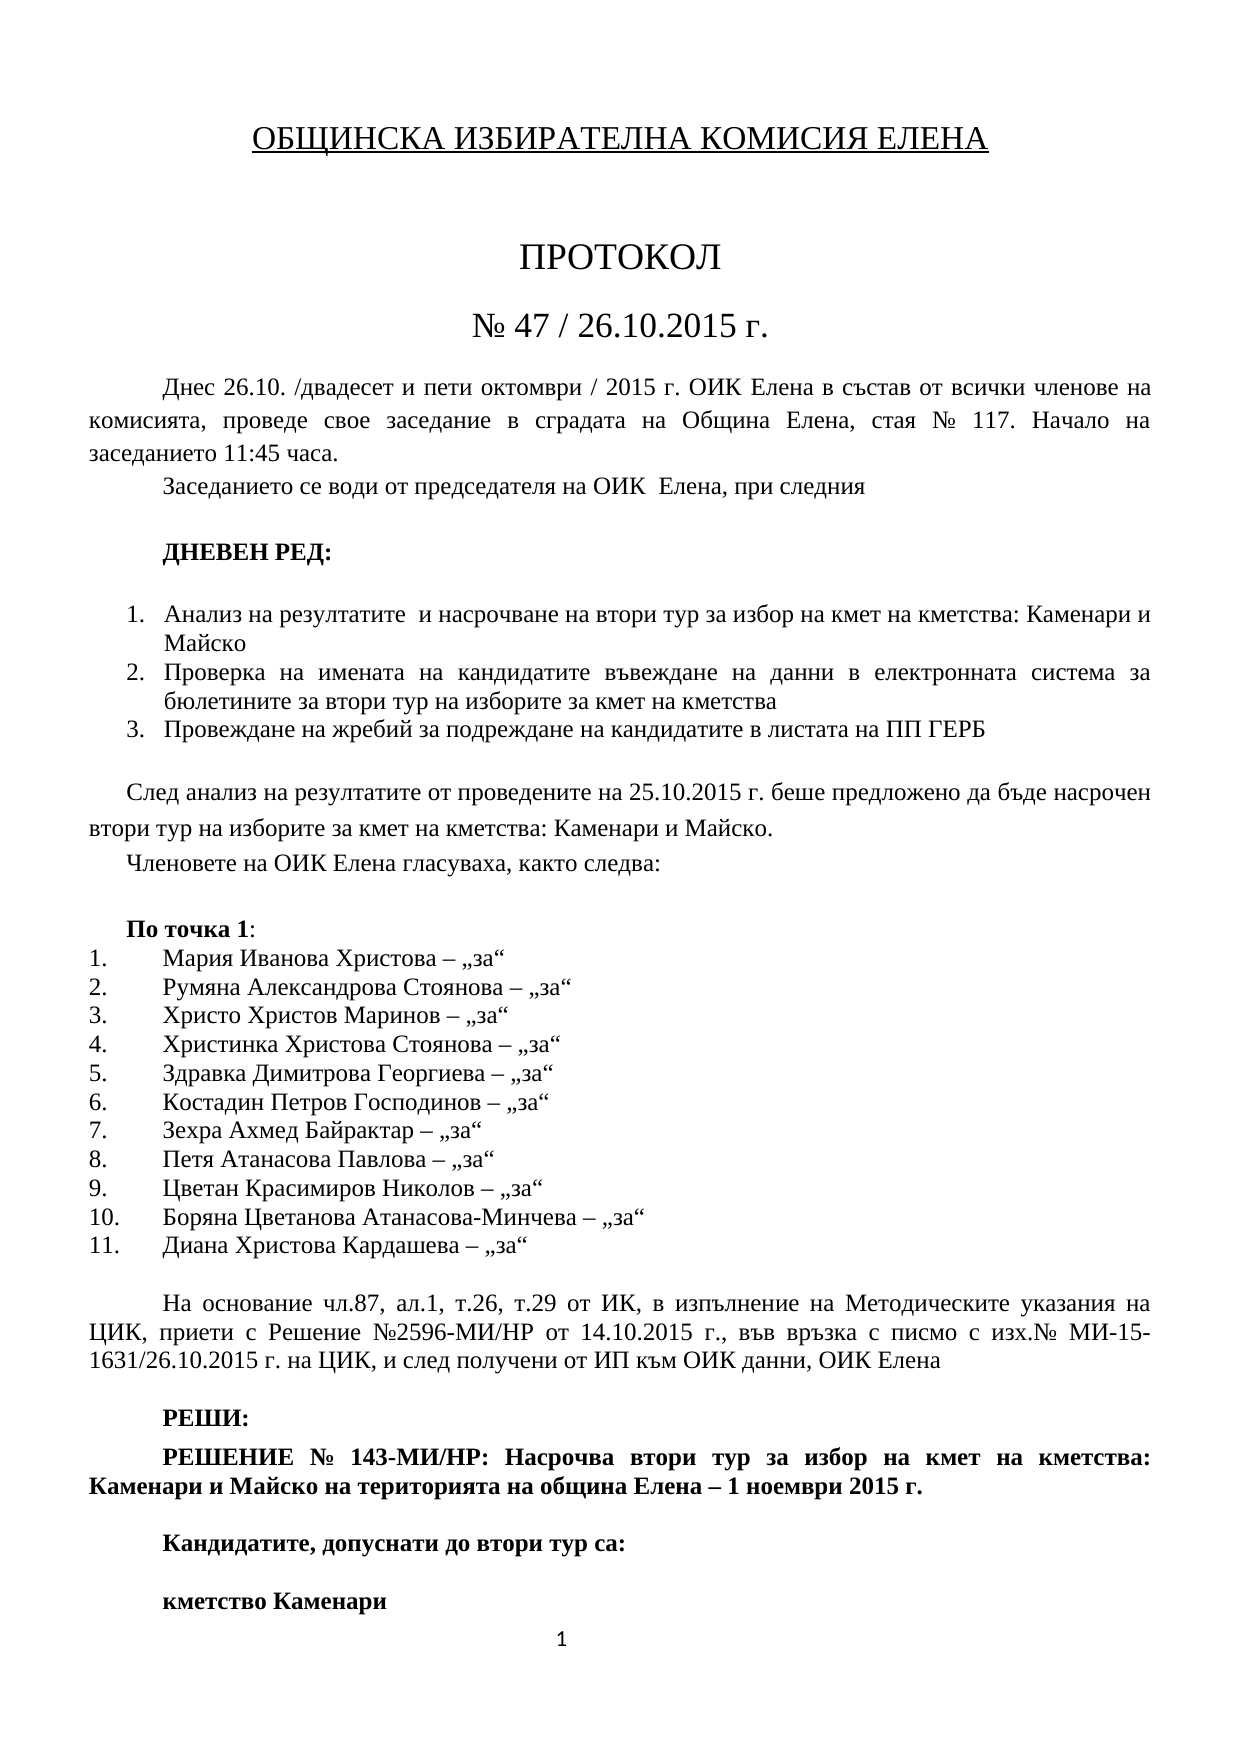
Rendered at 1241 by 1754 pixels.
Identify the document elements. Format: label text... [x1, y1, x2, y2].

text 4. Христинка Христова Стоянова – „за“ [89, 1029, 1152, 1058]
text ПРОТОКОЛ [89, 234, 1152, 277]
text 5. Здравка Димитрова Георгиева – „за“ [89, 1058, 1152, 1087]
list Анализ на резултатите и насрочване на втори тур за избор на кмет на кметства: Каменари и Майско [126, 599, 1152, 657]
text На основание чл.87, ал.1, т.26, т.29 от ИК, в изпълнение на Методическите указания на ЦИК, приети с Решение №2596-МИ/НР от 14.10.2015 г., във връзка с писмо с изх.№ МИ-15-1631/26.10.2015 г. на ЦИК, и след получени от ИП към ОИК данни, ОИК Елена [89, 1288, 1152, 1374]
text ДНЕВЕН РЕД: [89, 537, 1152, 566]
text По точка 1: [89, 914, 1152, 943]
text Днес 26.10. /двадесет и пети октомври / 2015 г. ОИК Елена в състав от всички членове на комисията, проведе свое заседание в сградата на Община Елена, стая № 117. Начало на заседанието 11:45 часа. [89, 372, 1152, 467]
text 1. Мария Иванова Христова – „за“ [89, 943, 1152, 972]
text ОБЩИНСКА ИЗБИРАТЕЛНА КОМИСИЯ ЕЛЕНА [89, 118, 1152, 156]
text 6. Костадин Петров Господинов – „за“ [89, 1087, 1152, 1115]
text РЕШЕНИЕ № 143-МИ/НР: Насрочва втори тур за избор на кмет на кметства: Каменари и Майско на територията на община Елена – 1 ноември 2015 г. [89, 1442, 1152, 1499]
list Провеждане на жребий за подреждане на кандидатите в листата на ПП ГЕРБ [126, 714, 1152, 743]
text Членовете на ОИК Елена гласуваха, както следва: [89, 843, 1152, 879]
text След анализ на резултатите от проведените на 25.10.2015 г. беше предложено да бъде насрочен втори тур на изборите за кмет на кметства: Каменари и Майско. [89, 772, 1152, 843]
text 8. Петя Атанасова Павлова – „за“ [89, 1144, 1152, 1173]
text Кандидатите, допуснати до втори тур са: [89, 1528, 1152, 1557]
text кметство Каменари [89, 1586, 1152, 1614]
text № 47 / 26.10.2015 г. [89, 304, 1152, 345]
text 7. Зехра Ахмед Байрактар – „за“ [89, 1115, 1152, 1144]
text 10. Боряна Цветанова Атанасова-Минчева – „за“ [89, 1202, 1152, 1230]
text Заседанието се води от председателя на ОИК Елена, при следния [89, 471, 1152, 500]
text 2. Румяна Александрова Стоянова – „за“ [89, 972, 1152, 1000]
text 9. Цветан Красимиров Николов – „за“ [89, 1173, 1152, 1202]
list Проверка на имената на кандидатите въвеждане на данни в електронната система за бюлетините за втори тур на изборите за кмет на кметства [126, 657, 1152, 714]
text 3. Христо Христов Маринов – „за“ [89, 1000, 1152, 1029]
text 11. Диана Христова Кардашева – „за“ [89, 1230, 1152, 1259]
text РЕШИ: [162, 1403, 1152, 1432]
